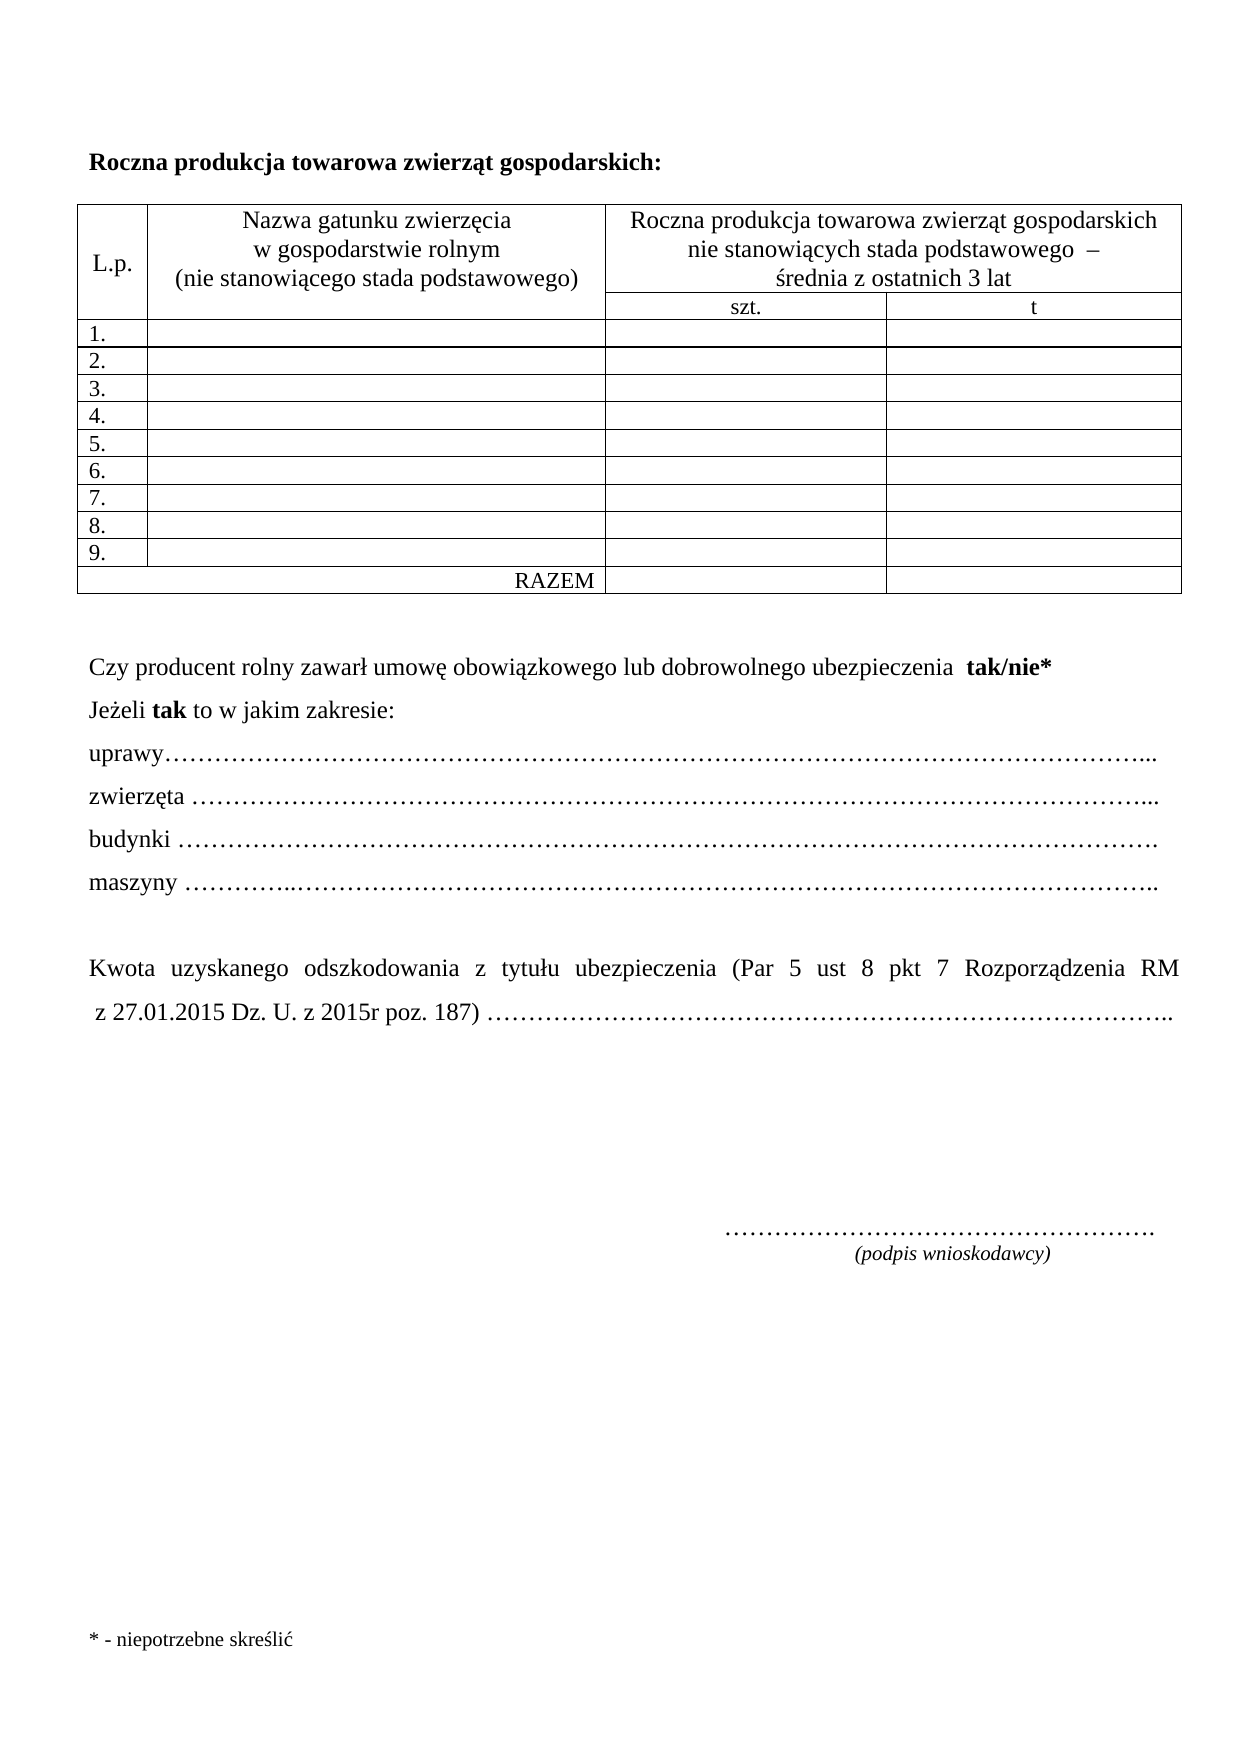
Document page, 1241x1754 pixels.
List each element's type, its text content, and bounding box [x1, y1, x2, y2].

table_cell 1. [78, 320, 147, 346]
text Kwota uzyskanego odszkodowania z tytułu ubezpieczenia (Par 5 ust 8 pkt 7 Rozporządzenia RM z 27.01.2015 Dz. U. z 2015r poz. 187) ……………………………………………………………………….. [89, 953, 1181, 1025]
text budynki ………………………………………………………………………………………………………. [89, 824, 1181, 853]
table_cell [887, 430, 1181, 456]
text Jeżeli tak to w jakim zakresie: uprawy………………………………………………………………………………………………………... [89, 695, 1181, 767]
table_cell 9. [78, 539, 147, 566]
table_cell 6. [78, 457, 147, 483]
table_cell [148, 485, 605, 511]
table_cell 7. [78, 485, 147, 511]
table_header Nazwa gatunku zwierzęcia w gospodarstwie rolnym (nie stanowiącego stada podstawowego) [148, 205, 605, 319]
table_cell [606, 485, 886, 511]
table_header Roczna produkcja towarowa zwierząt gospodarskich nie stanowiących stada podstawowego – średnia z ostatnich 3 lat [606, 205, 1181, 292]
table_cell [887, 348, 1181, 374]
table_cell [148, 512, 605, 538]
table_cell RAZEM [78, 567, 605, 593]
table_cell [887, 485, 1181, 511]
table_cell [887, 457, 1181, 483]
table_cell [148, 320, 605, 346]
table_cell [148, 457, 605, 483]
table_cell [606, 512, 886, 538]
table_cell szt. [606, 293, 886, 319]
table_header L.p. [78, 205, 147, 319]
table_cell [606, 539, 886, 566]
table_cell [887, 512, 1181, 538]
table_cell [148, 430, 605, 456]
table_cell [606, 320, 886, 346]
table_cell [606, 348, 886, 374]
table_cell 8. [78, 512, 147, 538]
table_cell [148, 375, 605, 401]
table_cell [148, 348, 605, 374]
table_cell [148, 539, 605, 566]
text maszyny …………..………………………………………………………………………………………….. [89, 867, 1181, 896]
table_cell [606, 375, 886, 401]
table_cell [887, 402, 1181, 429]
table_cell t [887, 293, 1181, 319]
table_cell 5. [78, 430, 147, 456]
table_cell [606, 402, 886, 429]
table_cell [887, 320, 1181, 346]
table_cell [606, 567, 886, 593]
table_cell [887, 375, 1181, 401]
table_cell [148, 402, 605, 429]
table_cell [887, 567, 1181, 593]
table_cell [887, 539, 1181, 566]
table_cell 2. [78, 348, 147, 374]
text ……………………………………………. [89, 1212, 1181, 1241]
table_cell 4. [78, 402, 147, 429]
text Roczna produkcja towarowa zwierząt gospodarskich: [89, 147, 1181, 176]
text Czy producent rolny zawarł umowę obowiązkowego lub dobrowolnego ubezpieczenia tak/nie* [89, 652, 1181, 680]
table_cell [606, 457, 886, 483]
table_cell [606, 430, 886, 456]
text (podpis wnioskodawcy) [89, 1241, 1181, 1265]
text zwierzęta ……………………………………………………………………………………………………... [89, 781, 1181, 810]
table_cell 3. [78, 375, 147, 401]
